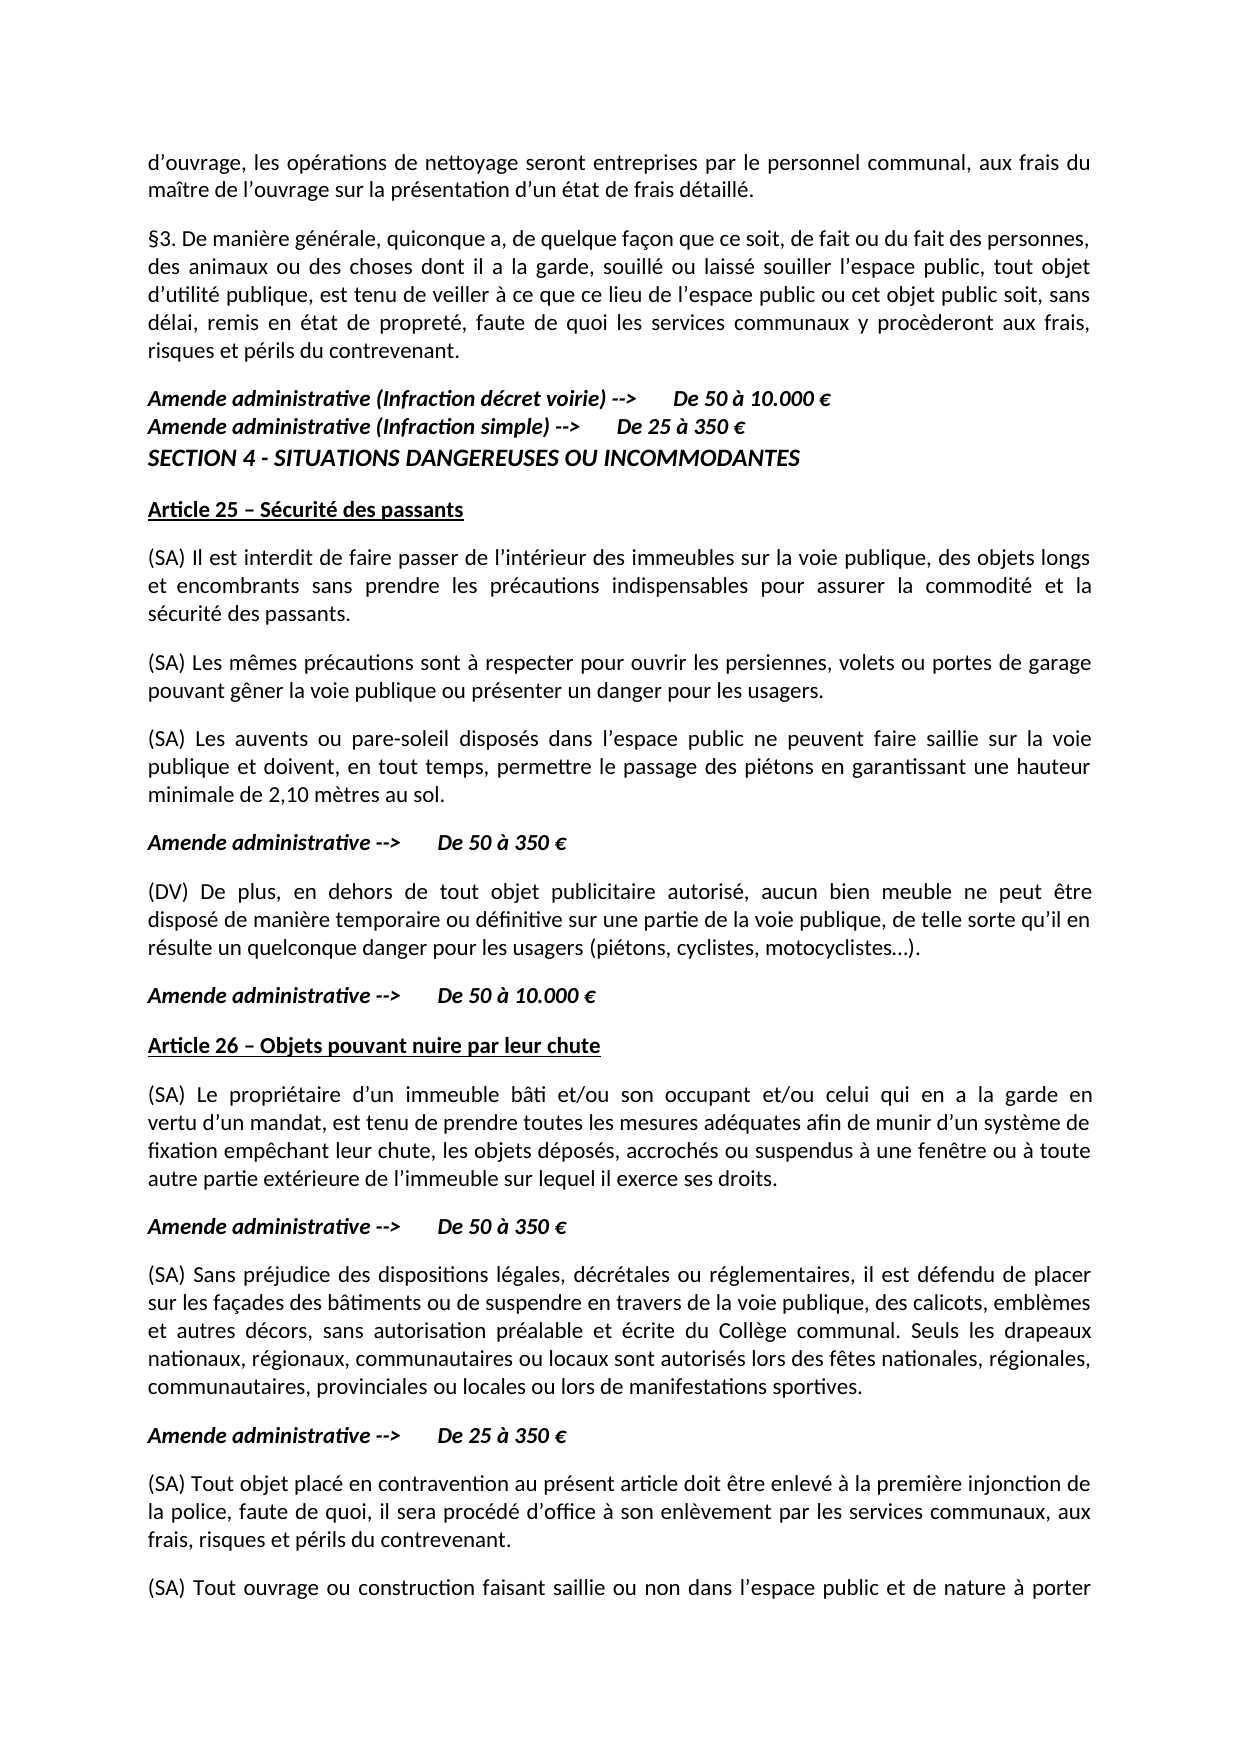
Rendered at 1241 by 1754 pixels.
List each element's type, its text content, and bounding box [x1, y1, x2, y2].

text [148, 148, 1093, 204]
text Amende administrative (Infraction simple) --> De 25 à 350 € [148, 412, 1093, 440]
text (SA) Le propriétaire d’un immeuble bâti et/ou son occupant et/ou celui qui en a la garde en vertu d’un mandat, est tenu de prendre toutes les mesures adéquates afin de munir d’un système de fixation empêchant leur chute, les objets déposés, accrochés ou suspendus à une fenêtre ou à toute autre partie extérieure de l’immeuble sur lequel il exerce ses droits. [148, 1080, 1093, 1192]
text (SA) Les auvents ou pare-soleil disposés dans l’espace public ne peuvent faire saillie sur la voie publique et doivent, en tout temps, permettre le passage des piétons en garantissant une hauteur minimale de 2,10 mètres au sol. [148, 724, 1093, 808]
text Amende administrative --> De 50 à 350 € [148, 828, 1093, 856]
text (SA) Les mêmes précautions sont à respecter pour ouvrir les persiennes, volets ou portes de garage pouvant gêner la voie publique ou présenter un danger pour les usagers. [148, 648, 1093, 704]
text §3. De manière générale, quiconque a, de quelque façon que ce soit, de fait ou du fait des personnes, des animaux ou des choses dont il a la garde, souillé ou laissé souiller l’espace public, tout objet d’utilité publique, est tenu de veiller à ce que ce lieu de l’espace public ou cet objet public soit, sans délai, remis en état de propreté, faute de quoi les services communaux y procèderont aux frais, risques et périls du contrevenant. [148, 224, 1093, 364]
text (SA) Tout objet placé en contravention au présent article doit être enlevé à la première injonction de la police, faute de quoi, il sera procédé d’office à son enlèvement par les services communaux, aux frais, risques et périls du contrevenant. [148, 1469, 1093, 1553]
subtitle SECTION 4 - SITUATIONS DANGEREUSES OU INCOMMODANTES [148, 442, 1093, 473]
text (DV) De plus, en dehors de tout objet publicitaire autorisé, aucun bien meuble ne peut être disposé de manière temporaire ou définitive sur une partie de la voie publique, de telle sorte qu’il en résulte un quelconque danger pour les usagers (piétons, cyclistes, motocyclistes…). [148, 877, 1093, 961]
subtitle Article 25 – Sécurité des passants [148, 495, 1093, 523]
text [148, 1573, 1093, 1602]
text (SA) Sans préjudice des dispositions légales, décrétales ou réglementaires, il est défendu de placer sur les façades des bâtiments ou de suspendre en travers de la voie publique, des calicots, emblèmes et autres décors, sans autorisation préalable et écrite du Collège communal. Seuls les drapeaux nationaux, régionaux, communautaires ou locaux sont autorisés lors des fêtes nationales, régionales, communautaires, provinciales ou locales ou lors de manifestations sportives. [148, 1260, 1093, 1401]
text Amende administrative --> De 50 à 10.000 € [148, 981, 1093, 1009]
text Amende administrative (Infraction décret voirie) --> De 50 à 10.000 € [148, 384, 1093, 412]
text Amende administrative --> De 25 à 350 € [148, 1421, 1093, 1449]
text (SA) Il est interdit de faire passer de l’intérieur des immeubles sur la voie publique, des objets longs et encombrants sans prendre les précautions indispensables pour assurer la commodité et la sécurité des passants. [148, 543, 1093, 627]
text Amende administrative --> De 50 à 350 € [148, 1212, 1093, 1240]
subtitle Article 26 – Objets pouvant nuire par leur chute [148, 1031, 1093, 1059]
